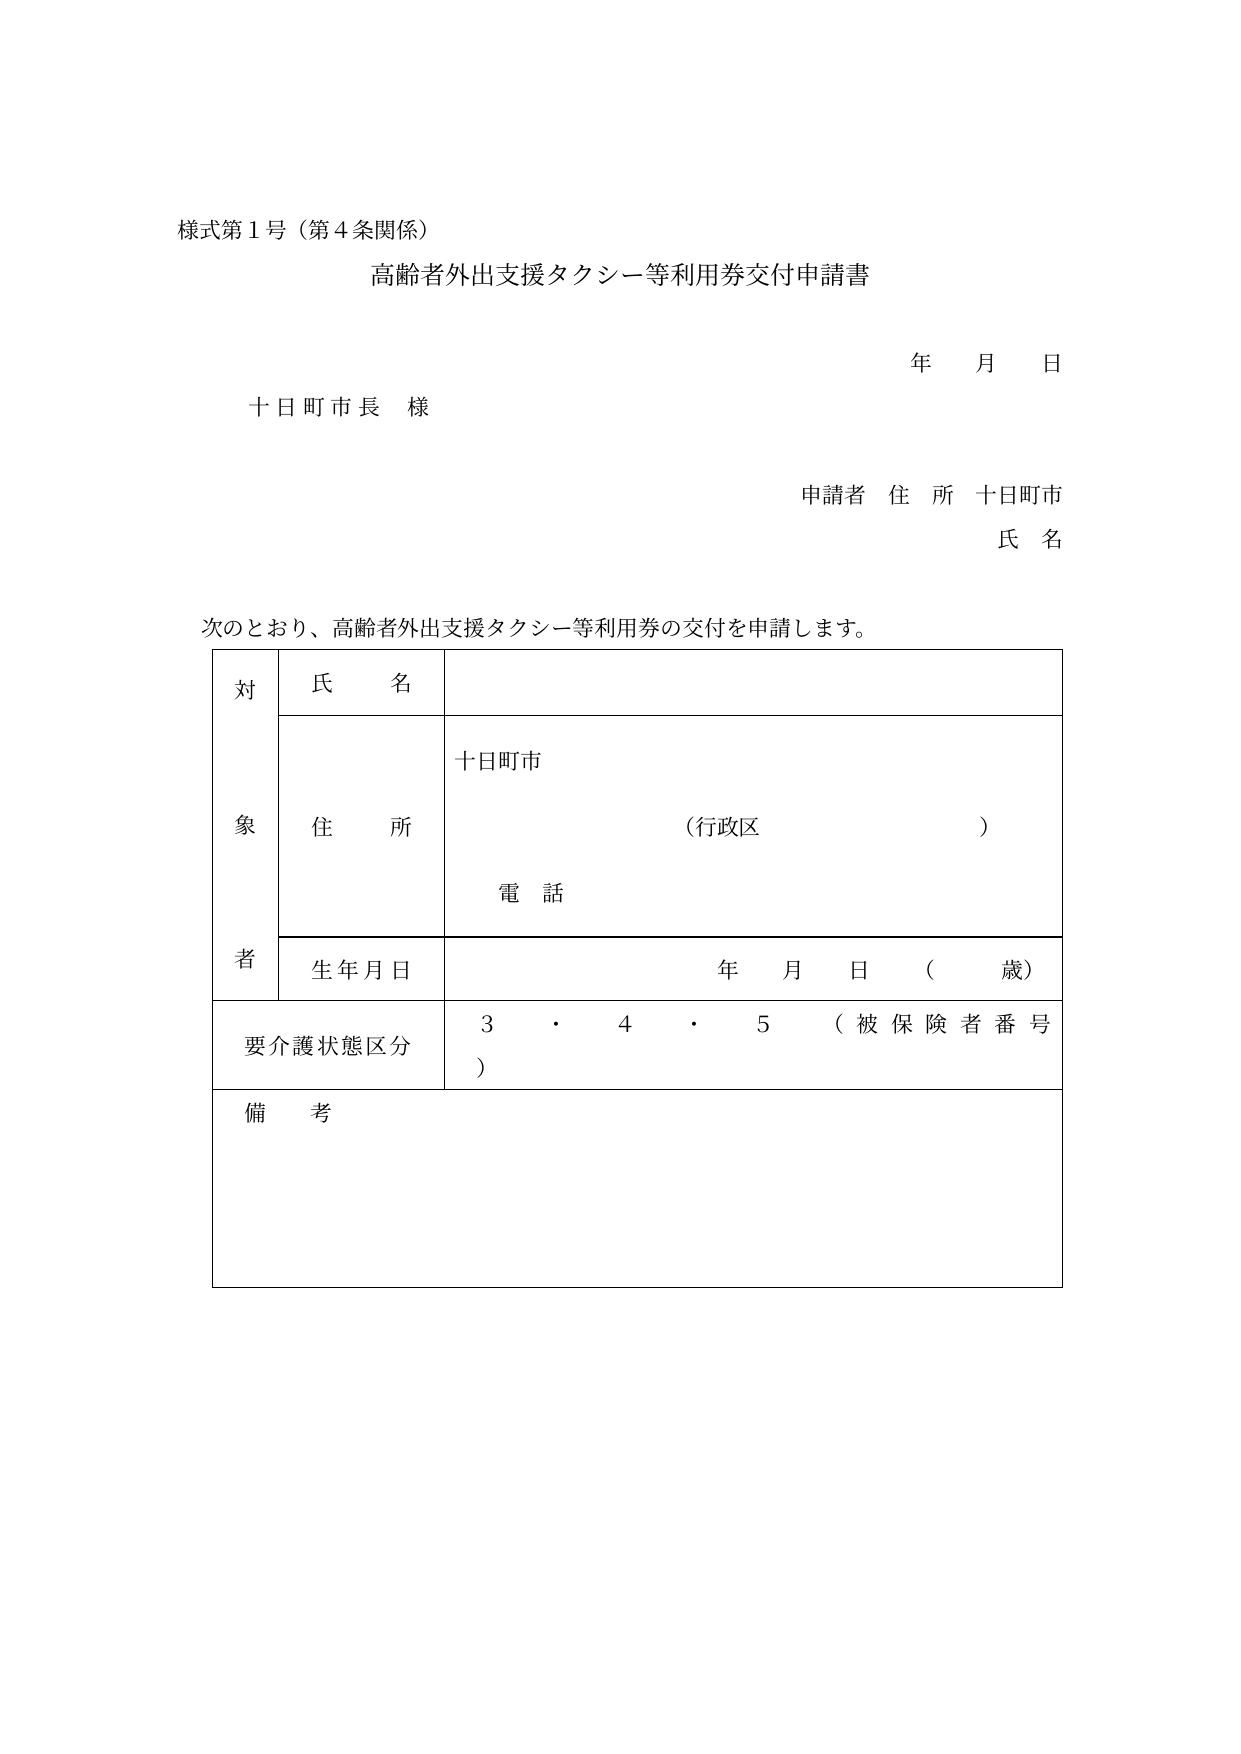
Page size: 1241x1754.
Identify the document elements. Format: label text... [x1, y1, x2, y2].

text 様式第１号（第４条関係） [177, 207, 1063, 251]
table_cell 住 所 [279, 716, 444, 936]
table_header 氏 名 [279, 650, 444, 714]
text 申請者 住 所 十日町市 [177, 472, 1063, 516]
table_cell 備 考 [213, 1090, 1062, 1287]
text 年 月 日 [177, 340, 1063, 384]
text 氏 名 [177, 516, 1063, 561]
table_header [445, 650, 1062, 714]
text 十 日 町 市 長 様 [177, 384, 1063, 428]
table_cell 生年月日 [279, 938, 444, 1000]
text 高齢者外出支援タクシー等利用券交付申請書 [177, 251, 1063, 296]
table_cell ３ ・ ４ ・ ５ （被保険者番号 ） [445, 1001, 1062, 1089]
text 次のとおり、高齢者外出支援タクシー等利用券の交付を申請します。 [177, 605, 1063, 649]
table_cell 要介護状態区分 [213, 1001, 444, 1089]
table_cell 十日町市 （行政区 ） 電 話 [445, 716, 1062, 936]
table_header 対象者 [213, 650, 278, 1000]
table_cell 年 月 日 （ 歳） [445, 938, 1062, 1000]
